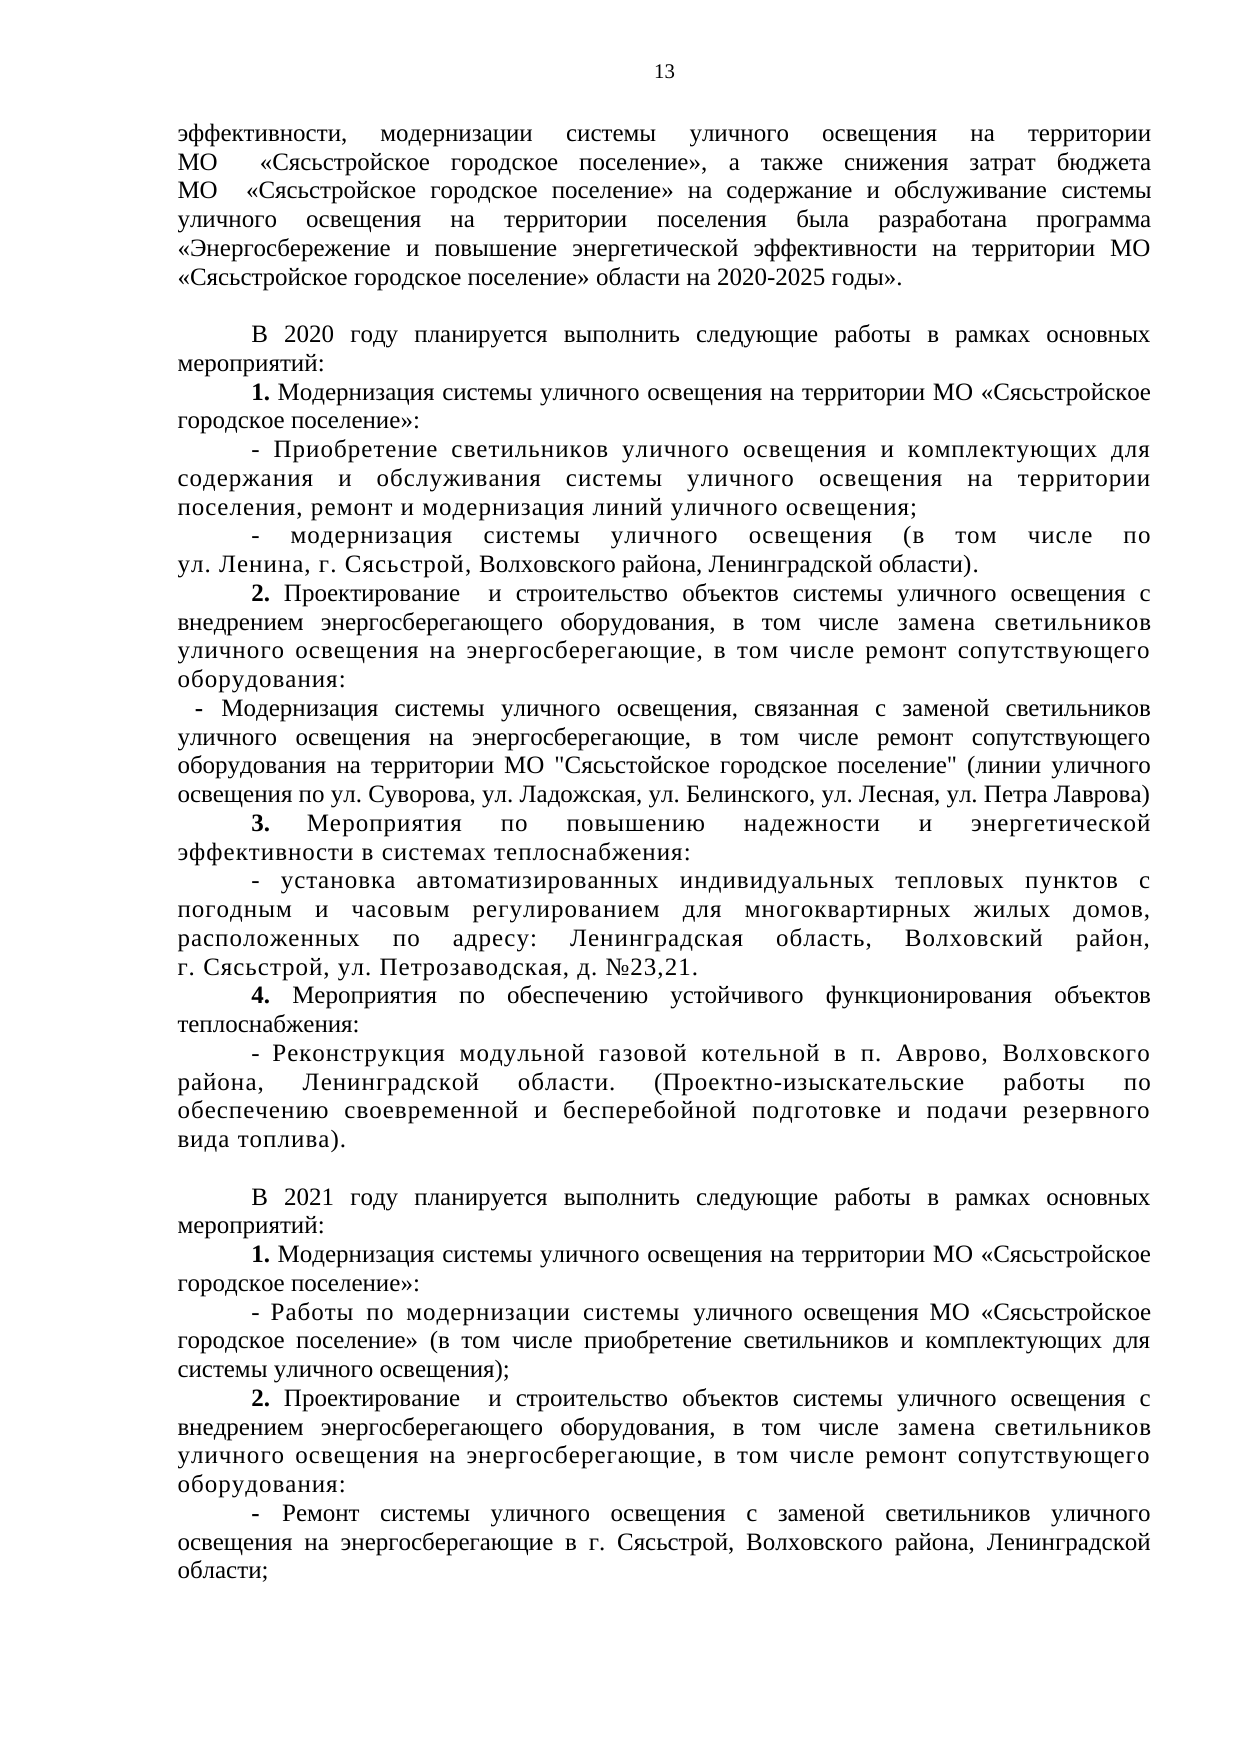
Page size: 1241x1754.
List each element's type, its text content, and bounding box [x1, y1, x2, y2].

text 1. Модернизация системы уличного освещения на территории МО «Сясьстройское городское поселение»: [177, 1239, 1152, 1297]
text 2. Проектирование и строительство объектов системы уличного освещения с внедрением энергосберегающего оборудования, в том числе замена светильников уличного освещения на энергосберегающие, в том числе ремонт сопутствующего оборудования: [177, 578, 1152, 693]
text - Приобретение светильников уличного освещения и комплектующих для содержания и обслуживания системы уличного освещения на территории поселения, ремонт и модернизация линий уличного освещения; [177, 434, 1152, 521]
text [177, 118, 1152, 291]
text В 2021 году планируется выполнить следующие работы в рамках основных мероприятий: [177, 1182, 1152, 1239]
text 1. Модернизация системы уличного освещения на территории МО «Сясьстройское городское поселение»: [177, 377, 1152, 434]
text 3. Мероприятия по повышению надежности и энергетической эффективности в системах теплоснабжения: [177, 808, 1152, 866]
text - Реконструкция модульной газовой котельной в п. Аврово, Волховского района, Ленинградской области. (Проектно-изыскательские работы по обеспечению своевременной и бесперебойной подготовке и подачи резервного вида топлива). [177, 1038, 1152, 1153]
text - установка автоматизированных индивидуальных тепловых пунктов с погодным и часовым регулированием для многоквартирных жилых домов, расположенных по адресу: Ленинградская область, Волховский район, г. Сясьстрой, ул. Петрозаводская, д. №23,21. [177, 866, 1152, 981]
text - Модернизация системы уличного освещения, связанная с заменой светильников уличного освещения на энергосберегающие, в том числе ремонт сопутствующего оборудования на территории МО "Сясьстойское городское поселение" (линии уличного освещения по ул. Суворова, ул. Ладожская, ул. Белинского, ул. Лесная, ул. Петра Лаврова) [177, 693, 1152, 808]
text - модернизация системы уличного освещения (в том числе по ул. Ленина, г. Сясьстрой, Волховского района, Ленинградской области). [177, 521, 1152, 578]
text 2. Проектирование и строительство объектов системы уличного освещения с внедрением энергосберегающего оборудования, в том числе замена светильников уличного освещения на энергосберегающие, в том числе ремонт сопутствующего оборудования: [177, 1383, 1152, 1498]
text 4. Мероприятия по обеспечению устойчивого функционирования объектов теплоснабжения: [177, 981, 1152, 1038]
text - Ремонт системы уличного освещения с заменой светильников уличного освещения на энергосберегающие в г. Сясьстрой, Волховского района, Ленинградской области; [177, 1498, 1152, 1584]
text В 2020 году планируется выполнить следующие работы в рамках основных мероприятий: [177, 319, 1152, 377]
